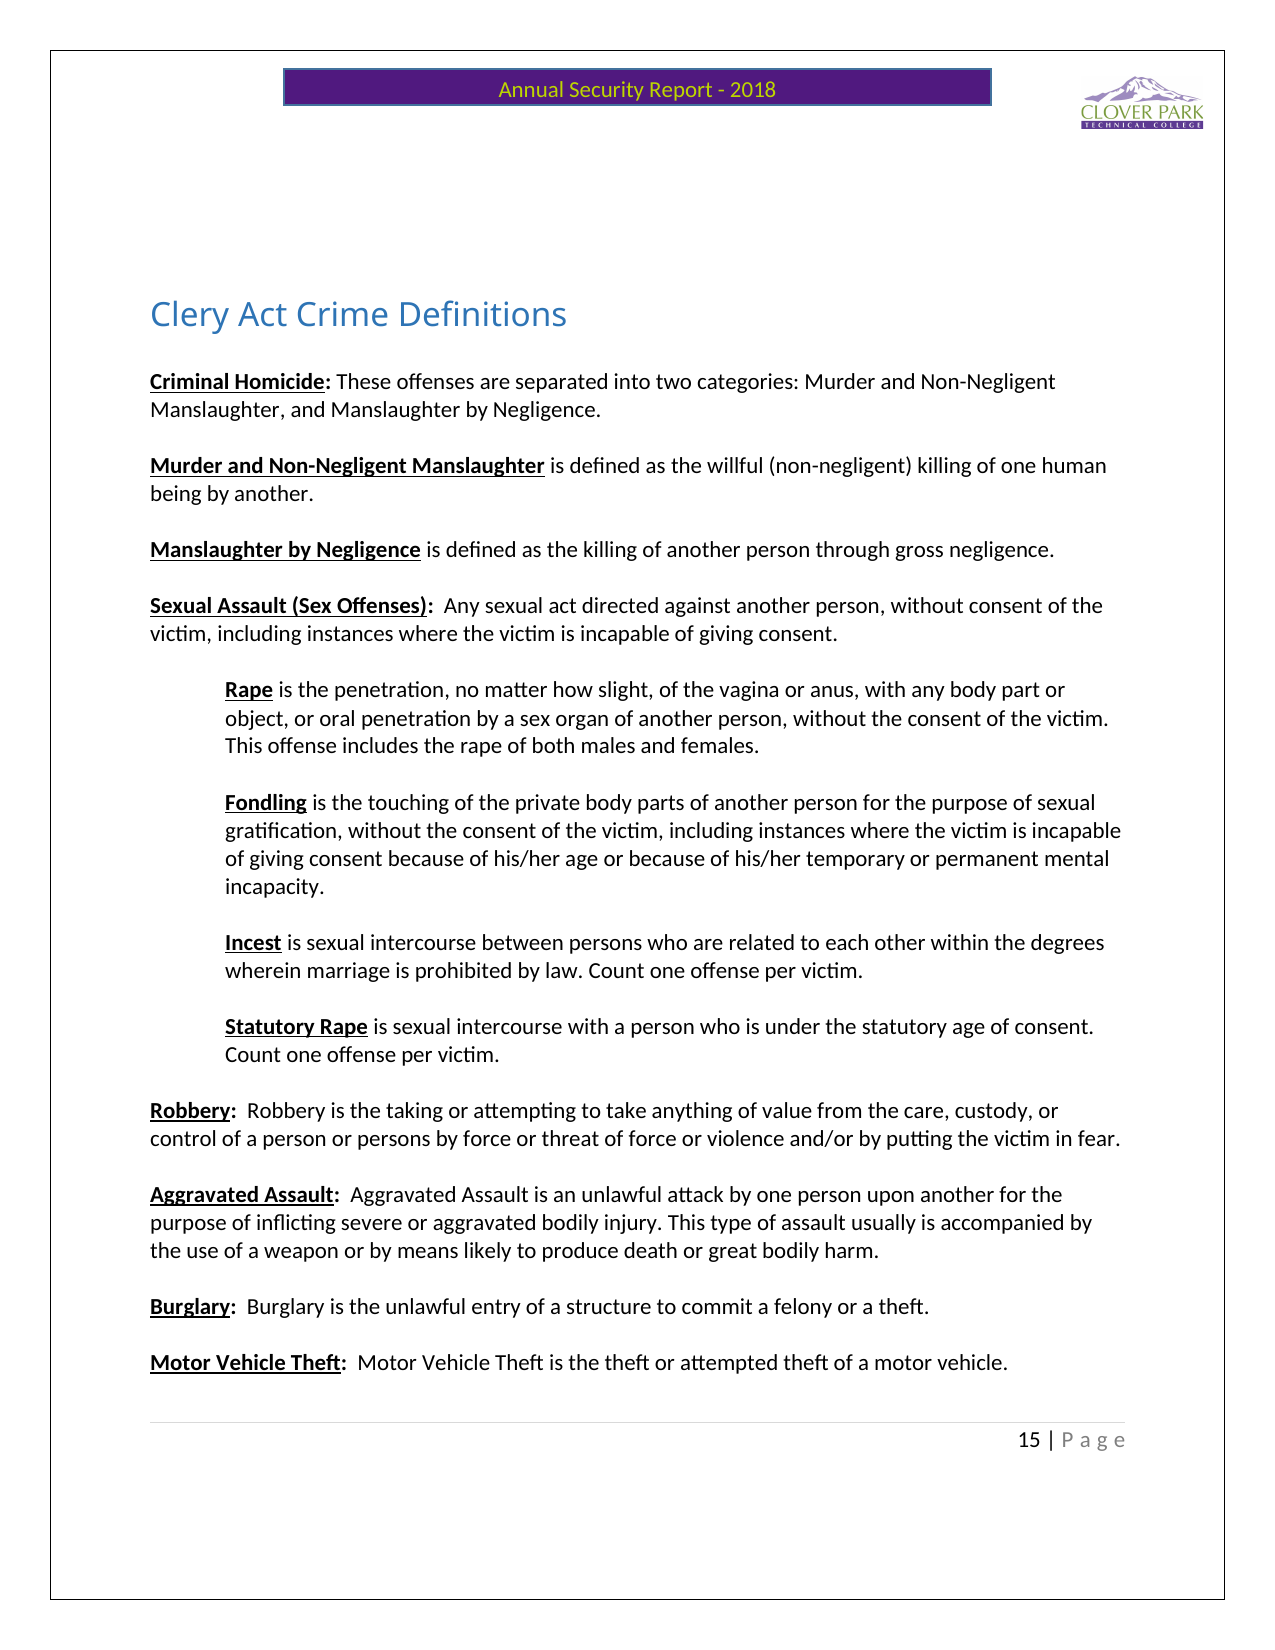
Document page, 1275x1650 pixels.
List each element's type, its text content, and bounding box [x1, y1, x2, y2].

text Burglary: Burglary is the unlawful entry of a structure to commit a felony or a theft. [150, 1292, 1125, 1320]
text Statutory Rape is sexual intercourse with a person who is under the statutory age of consent. Count one offense per victim. [225, 1012, 1125, 1068]
text Murder and Non-Negligent Manslaughter is defined as the willful (non-negligent) killing of one human being by another. [150, 451, 1125, 507]
text Manslaughter by Negligence is defined as the killing of another person through gross negligence. [150, 536, 1125, 563]
subtitle Clery Act Crime Definitions [150, 290, 1125, 336]
text Robbery: Robbery is the taking or attempting to take anything of value from the care, custody, or control of a person or persons by force or threat of force or violence and/or by putting the victim in fear. [150, 1096, 1125, 1152]
text Aggravated Assault: Aggravated Assault is an unlawful attack by one person upon another for the purpose of inflicting severe or aggravated bodily injury. This type of assault usually is accompanied by the use of a weapon or by means likely to produce death or great bodily harm. [150, 1180, 1125, 1264]
text Fondling is the touching of the private body parts of another person for the purpose of sexual gratification, without the consent of the victim, including instances where the victim is incapable of giving consent because of his/her age or because of his/her temporary or permanent mental incapacity. [225, 788, 1125, 900]
text Motor Vehicle Theft: Motor Vehicle Theft is the theft or attempted theft of a motor vehicle. [150, 1348, 1125, 1376]
text Criminal Homicide: These offenses are separated into two categories: Murder and Non-Negligent Manslaughter, and Manslaughter by Negligence. [150, 367, 1125, 423]
picture [1081, 76, 1204, 129]
text Incest is sexual intercourse between persons who are related to each other within the degrees wherein marriage is prohibited by law. Count one offense per victim. [225, 928, 1125, 984]
text Rape is the penetration, no matter how slight, of the vagina or anus, with any body part or object, or oral penetration by a sex organ of another person, without the consent of the victim. This offense includes the rape of both males and females. [225, 676, 1125, 760]
text Sexual Assault (Sex Offenses): Any sexual act directed against another person, without consent of the victim, including instances where the victim is incapable of giving consent. [150, 592, 1125, 648]
